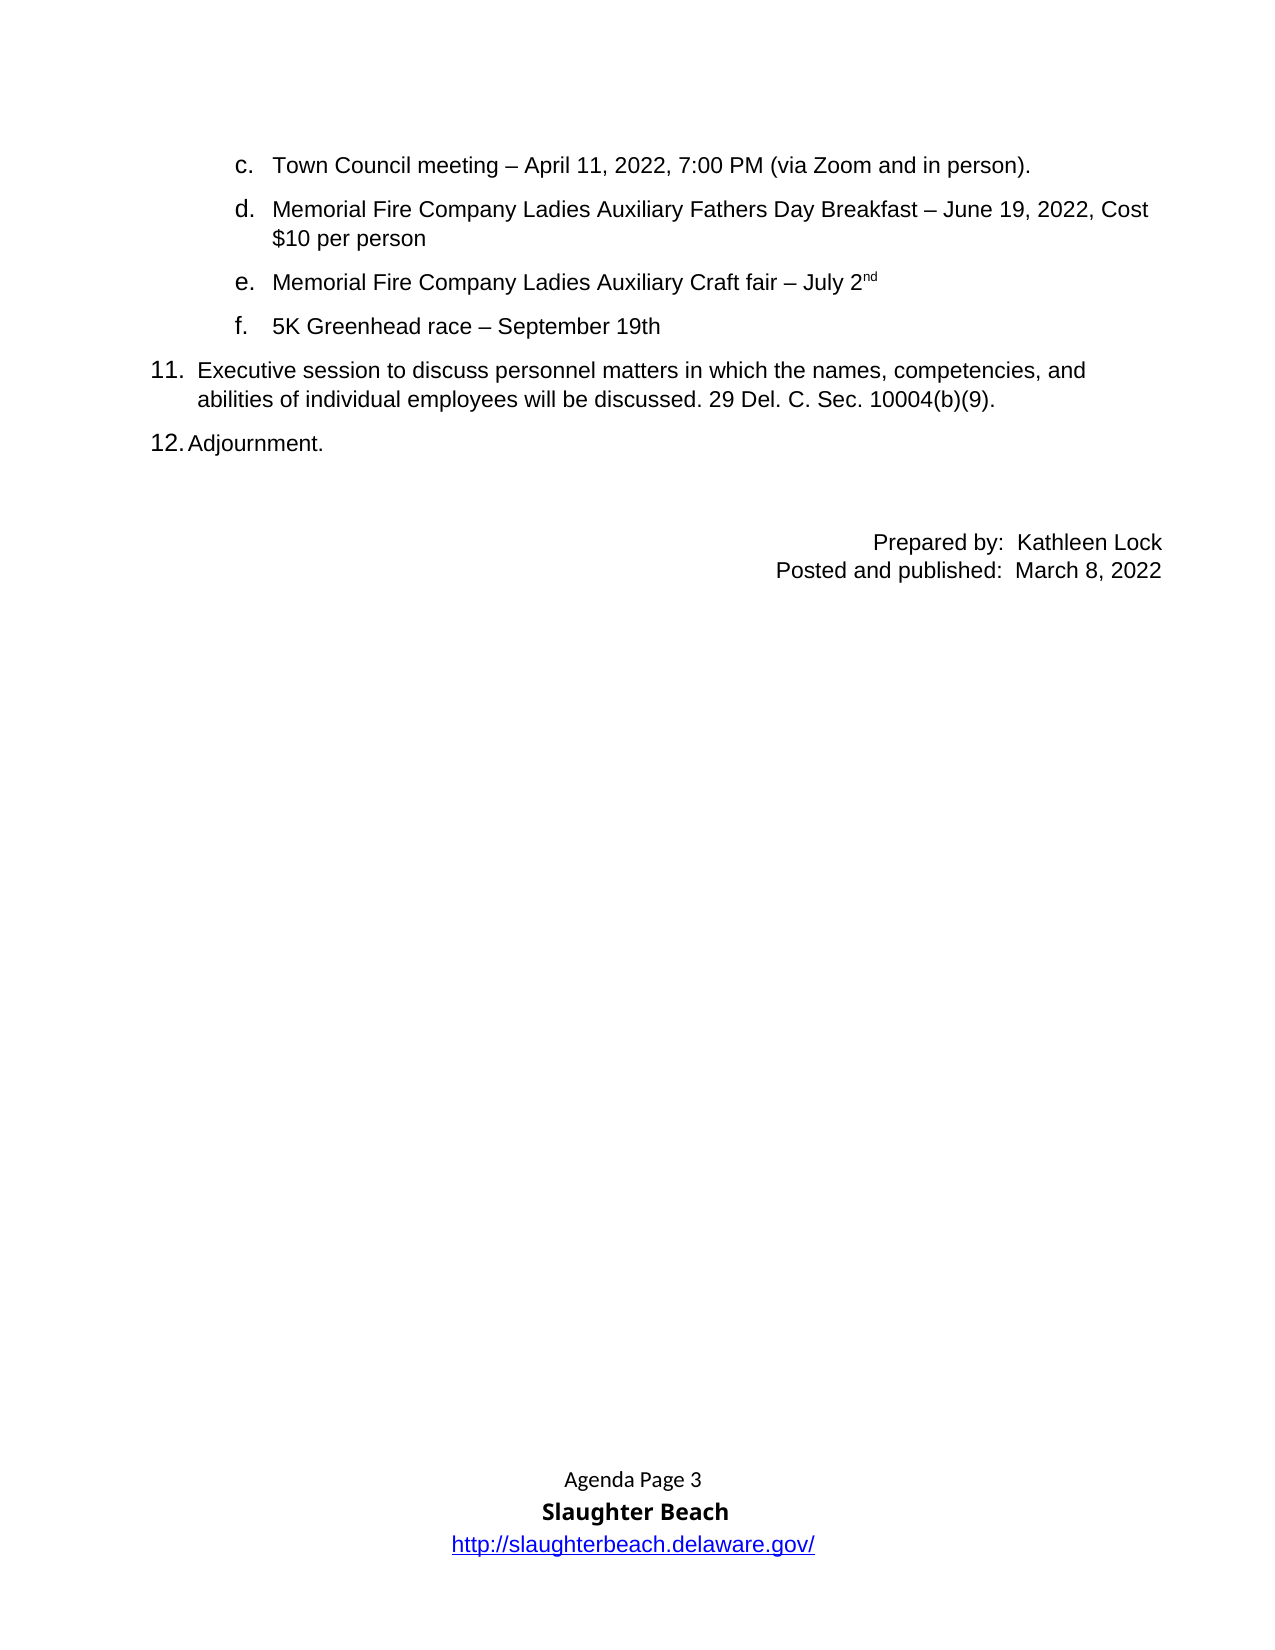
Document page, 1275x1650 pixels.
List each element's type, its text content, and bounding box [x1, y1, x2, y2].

list Memorial Fire Company Ladies Auxiliary Fathers Day Breakfast – June 19, 2022, Cost $10 per person [234, 194, 1162, 252]
text Posted and published: March 8, 2022 [114, 557, 1161, 583]
list Memorial Fire Company Ladies Auxiliary Craft fair – July 2nd [234, 267, 1162, 296]
text Prepared by: Kathleen Lock [114, 529, 1162, 555]
list Town Council meeting – April 11, 2022, 7:00 PM (via Zoom and in person). [234, 150, 1162, 179]
list Adjournment. [150, 428, 1162, 456]
list Executive session to discuss personnel matters in which the names, competencies, and abilities of individual employees will be discussed. 29 Del. C. Sec. 10004(b)(9). [150, 355, 1162, 412]
list 5K Greenhead race – September 19th [234, 311, 1162, 340]
